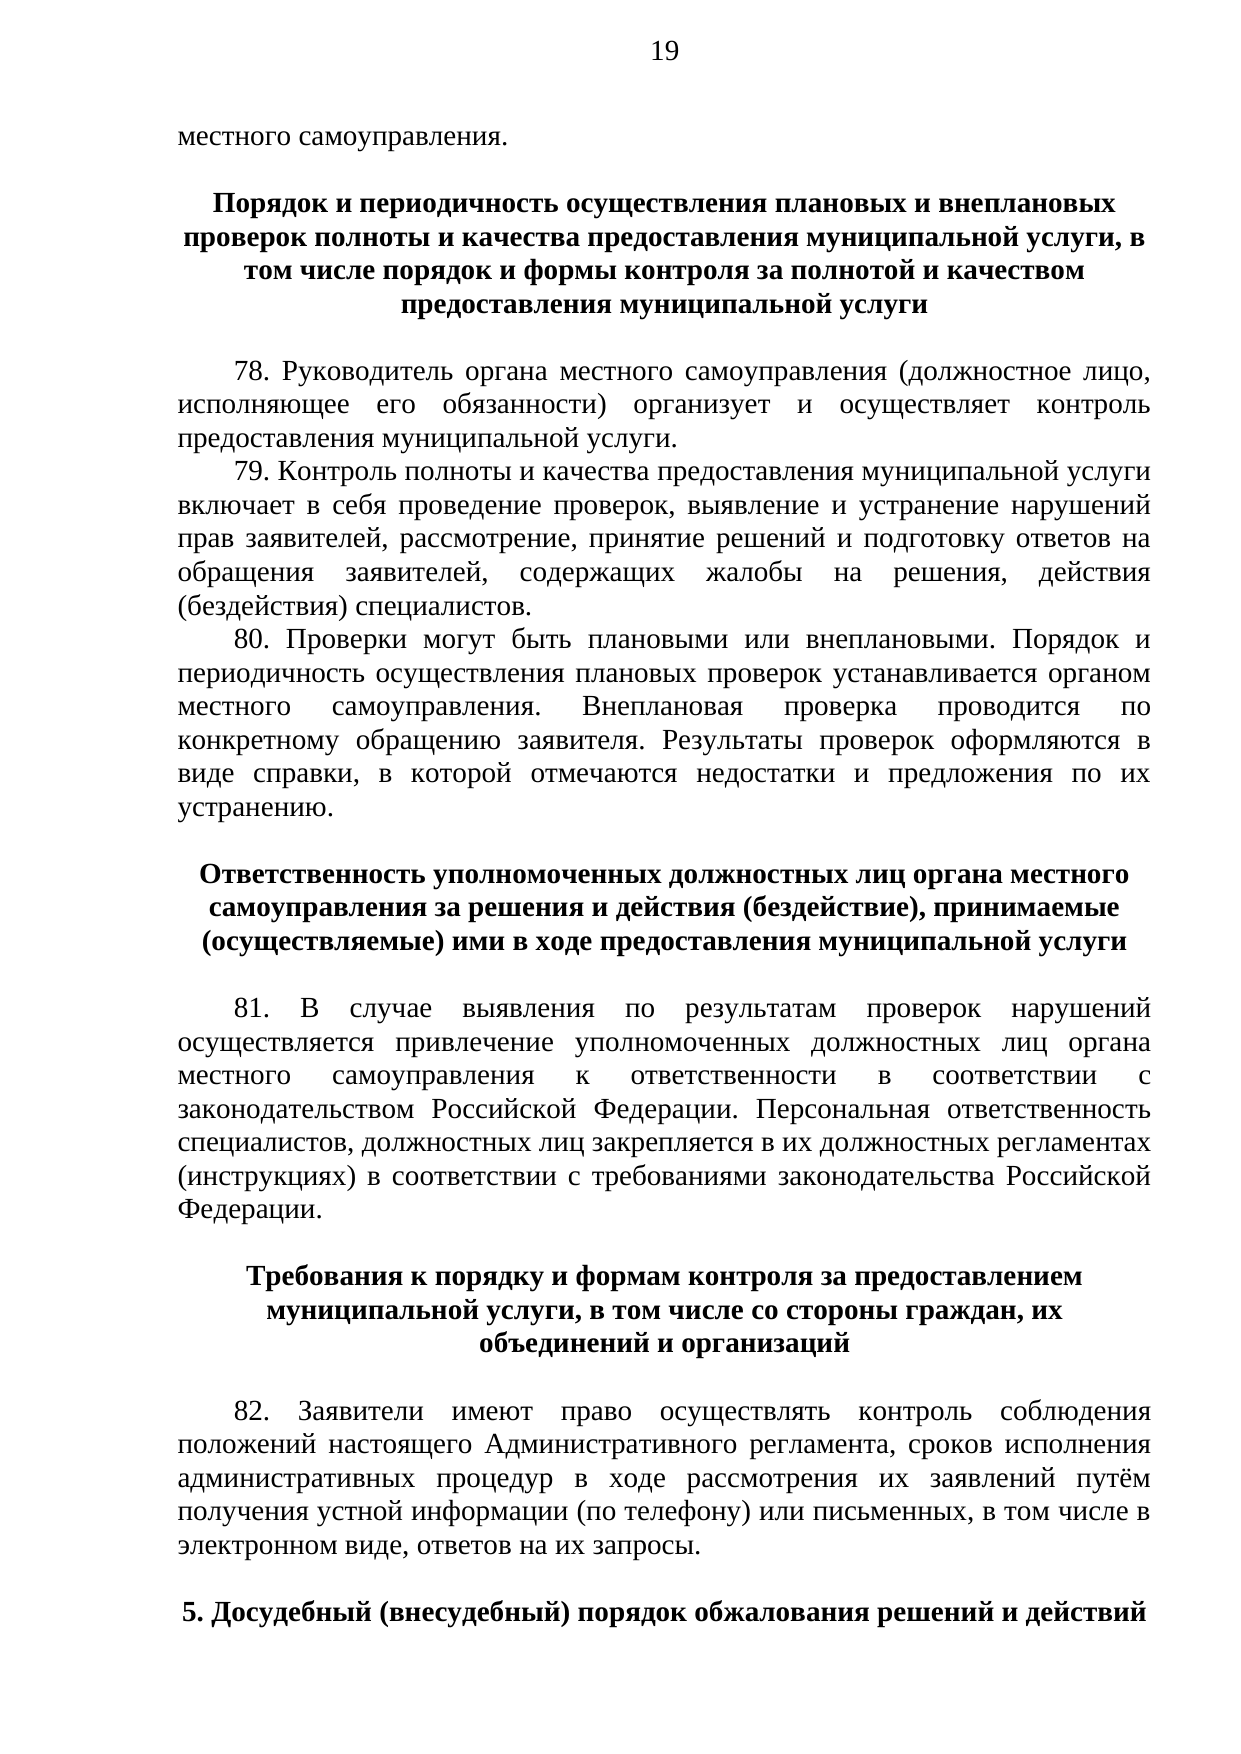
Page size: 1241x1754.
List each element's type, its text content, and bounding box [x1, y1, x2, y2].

text Порядок и периодичность осуществления плановых и внеплановых проверок полноты и качества предоставления муниципальной услуги, в том числе порядок и формы контроля за полнотой и качеством предоставления муниципальной услуги [177, 185, 1152, 319]
text 78. Руководитель органа местного самоуправления (должностное лицо, исполняющее его обязанности) организует и осуществляет контроль предоставления муниципальной услуги. [177, 353, 1152, 453]
text 81. В случае выявления по результатам проверок нарушений осуществляется привлечение уполномоченных должностных лиц органа местного самоуправления к ответственности в соответствии с законодательством Российской Федерации. Персональная ответственность специалистов, должностных лиц закрепляется в их должностных регламентах (инструкциях) в соответствии с требованиями законодательства Российской Федерации. [177, 990, 1152, 1225]
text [177, 118, 1152, 152]
text Ответственность уполномоченных должностных лиц органа местного самоуправления за решения и действия (бездействие), принимаемые [177, 856, 1152, 923]
text (осуществляемые) ими в ходе предоставления муниципальной услуги [177, 923, 1152, 957]
text 82. Заявители имеют право осуществлять контроль соблюдения положений настоящего Административного регламента, сроков исполнения административных процедур в ходе рассмотрения их заявлений путём получения устной информации (по телефону) или письменных, в том числе в электронном виде, ответов на их запросы. [177, 1393, 1152, 1560]
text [177, 1594, 1152, 1627]
text 79. Контроль полноты и качества предоставления муниципальной услуги включает в себя проведение проверок, выявление и устранение нарушений прав заявителей, рассмотрение, принятие решений и подготовку ответов на обращения заявителей, содержащих жалобы на решения, действия (бездействия) специалистов. [177, 453, 1152, 621]
text 80. Проверки могут быть плановыми или внеплановыми. Порядок и периодичность осуществления плановых проверок устанавливается органом местного самоуправления. Внеплановая проверка проводится по конкретному обращению заявителя. Результаты проверок оформляются в виде справки, в которой отмечаются недостатки и предложения по их устранению. [177, 621, 1152, 822]
text Требования к порядку и формам контроля за предоставлением муниципальной услуги, в том числе со стороны граждан, их объединений и организаций [177, 1258, 1152, 1359]
